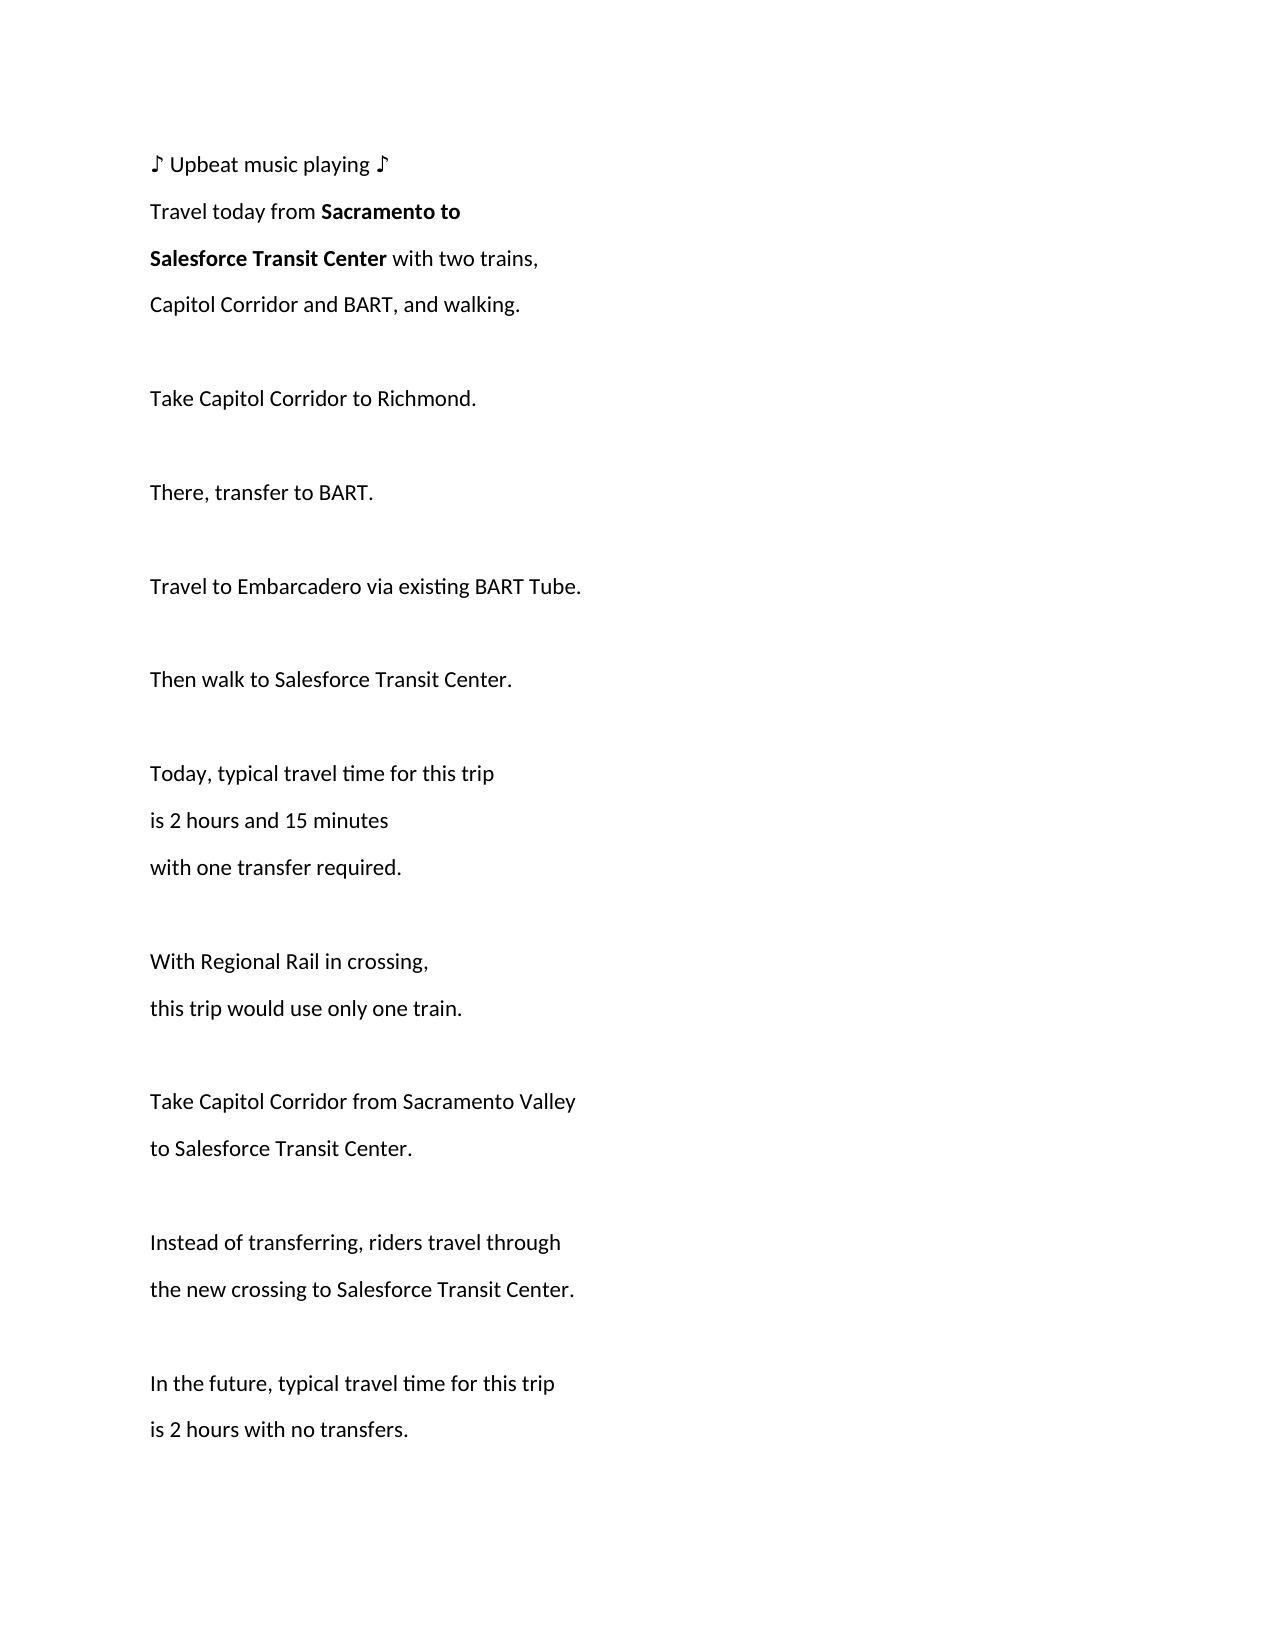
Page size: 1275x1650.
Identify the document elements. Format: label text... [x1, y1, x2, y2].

text is 2 hours with no transfers. [150, 1416, 1125, 1444]
text is 2 hours and 15 minutes [150, 806, 1125, 834]
text this trip would use only one train. [150, 994, 1125, 1022]
text Salesforce Transit Center with two trains, [150, 244, 1125, 272]
text With Regional Rail in crossing, [150, 947, 1125, 975]
text Then walk to Salesforce Transit Center. [150, 666, 1125, 694]
text There, transfer to BART. [150, 478, 1125, 506]
text Travel today from Sacramento to [150, 197, 1125, 225]
text Instead of transferring, riders travel through [150, 1228, 1125, 1256]
text the new crossing to Salesforce Transit Center. [150, 1275, 1125, 1303]
text to Salesforce Transit Center. [150, 1134, 1125, 1162]
text ♪ Upbeat music playing ♪ [150, 150, 1125, 178]
text Take Capitol Corridor from Sacramento Valley [150, 1087, 1125, 1116]
text Take Capitol Corridor to Richmond. [150, 384, 1125, 412]
text In the future, typical travel time for this trip [150, 1369, 1125, 1397]
text Travel to Embarcadero via existing BART Tube. [150, 572, 1125, 600]
text Today, typical travel time for this trip [150, 759, 1125, 787]
text with one transfer required. [150, 853, 1125, 881]
text Capitol Corridor and BART, and walking. [150, 291, 1125, 319]
